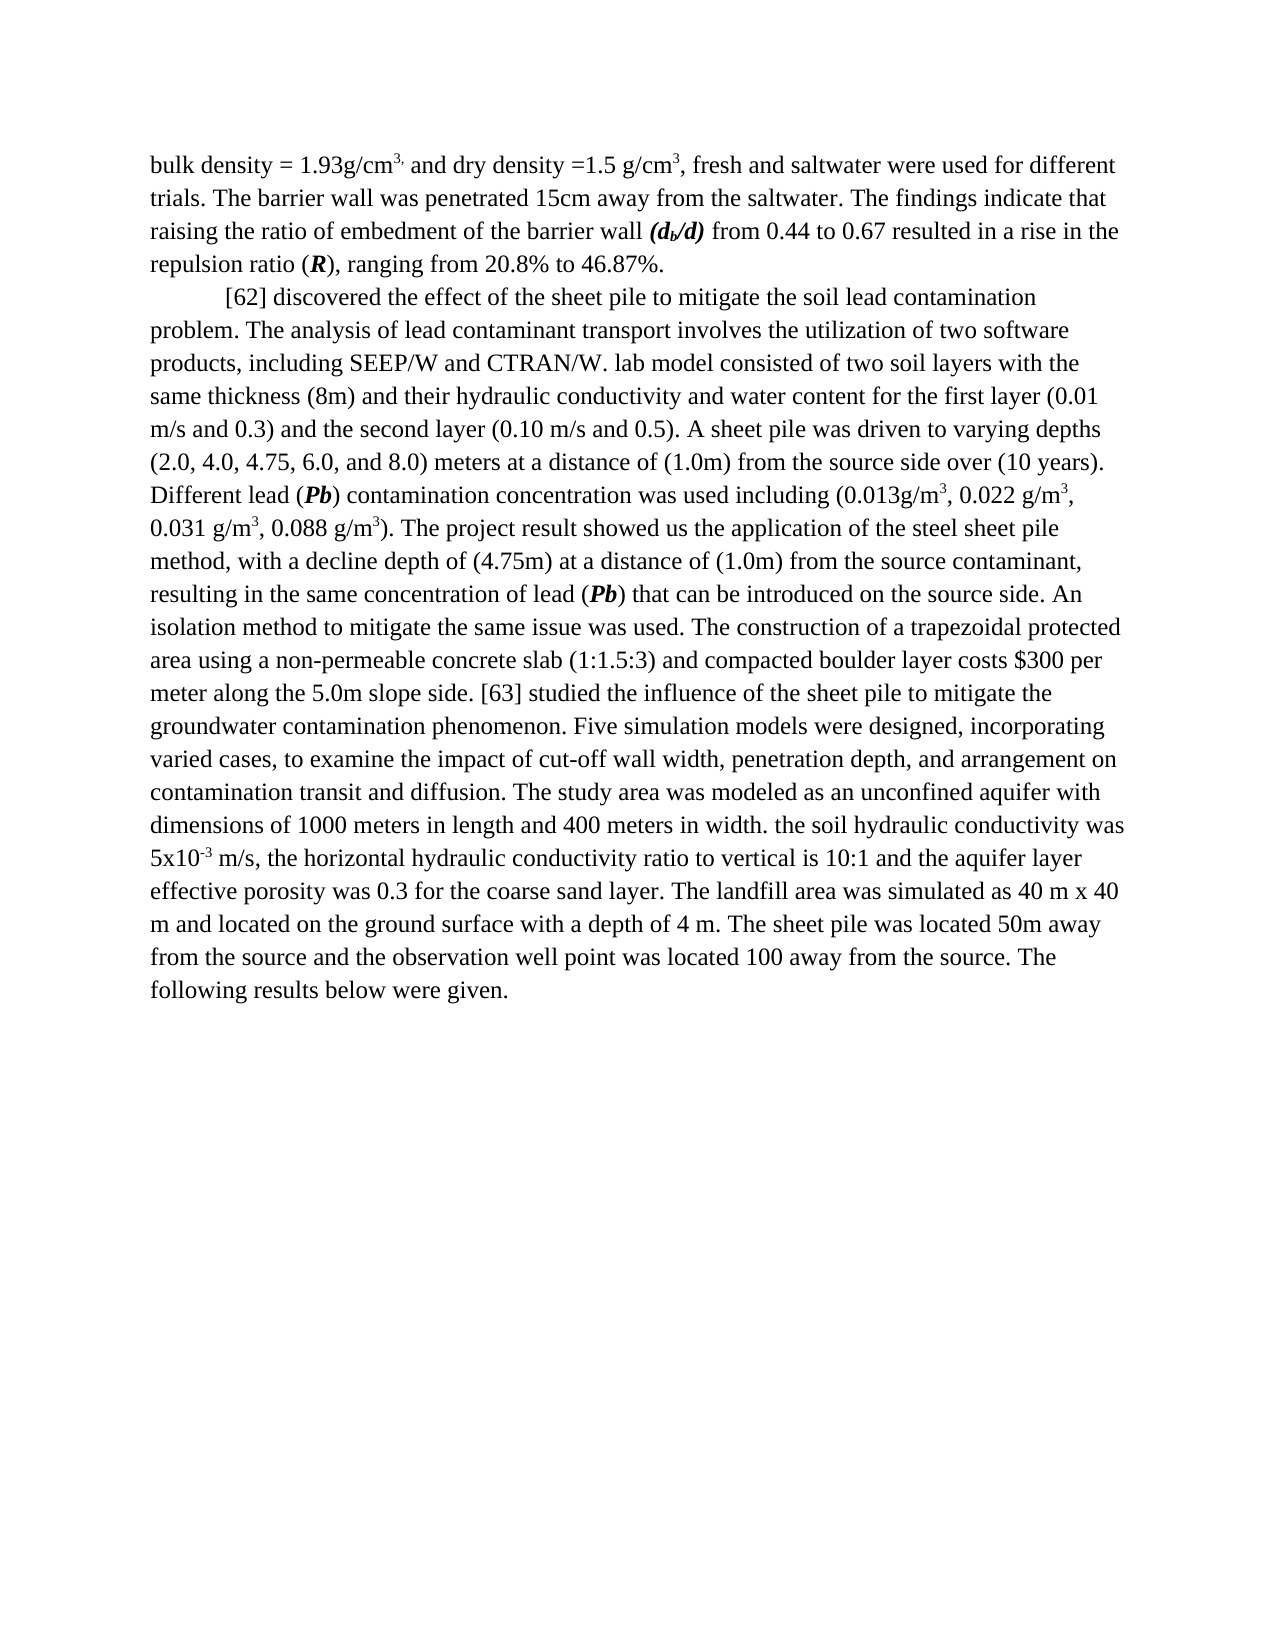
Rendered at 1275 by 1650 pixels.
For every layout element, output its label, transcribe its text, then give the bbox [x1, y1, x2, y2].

text discovered the effect of the sheet pile to mitigate the soil lead contamination problem. The analysis of lead contaminant transport involves the utilization of two software products, including SEEP/W and CTRAN/W. lab model consisted of two soil layers with the same thickness (8m) and their hydraulic conductivity and water content for the first layer (0.01 m/s and 0.3) and the second layer (0.10 m/s and 0.5). A sheet pile was driven to varying depths (2.0, 4.0, 4.75, 6.0, and 8.0) meters at a distance of (1.0m) from the source side over (10 years). Different lead (Pb) contamination concentration was used including (0.013g/m3, 0.022 g/m3, 0.031 g/m3, 0.088 g/m3). The project result showed us the application of the steel sheet pile method, with a decline depth of (4.75m) at a distance of (1.0m) from the source contaminant, resulting in the same concentration of lead (Pb) that can be introduced on the source side. An isolation method to mitigate the same issue was used. The construction of a trapezoidal protected area using a non-permeable concrete slab (1:1.5:3) and compacted boulder layer costs $300 per meter along the 5.0m slope side. studied the influence of the sheet pile to mitigate the groundwater contamination phenomenon. Five simulation models were designed, incorporating varied cases, to examine the impact of cut-off wall width, penetration depth, and arrangement on contamination transit and diffusion. The study area was modeled as an unconfined aquifer with dimensions of 1000 meters in length and 400 meters in width. the soil hydraulic conductivity was 5x10-3 m/s, the horizontal hydraulic conductivity ratio to vertical is 10:1 and the aquifer layer effective porosity was 0.3 for the coarse sand layer. The landfill area was simulated as 40 m x 40 m and located on the ground surface with a depth of 4 m. The sheet pile was located 50m away from the source and the observation well point was located 100 away from the source. The following results below were given. [150, 282, 1125, 1004]
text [150, 150, 1125, 278]
